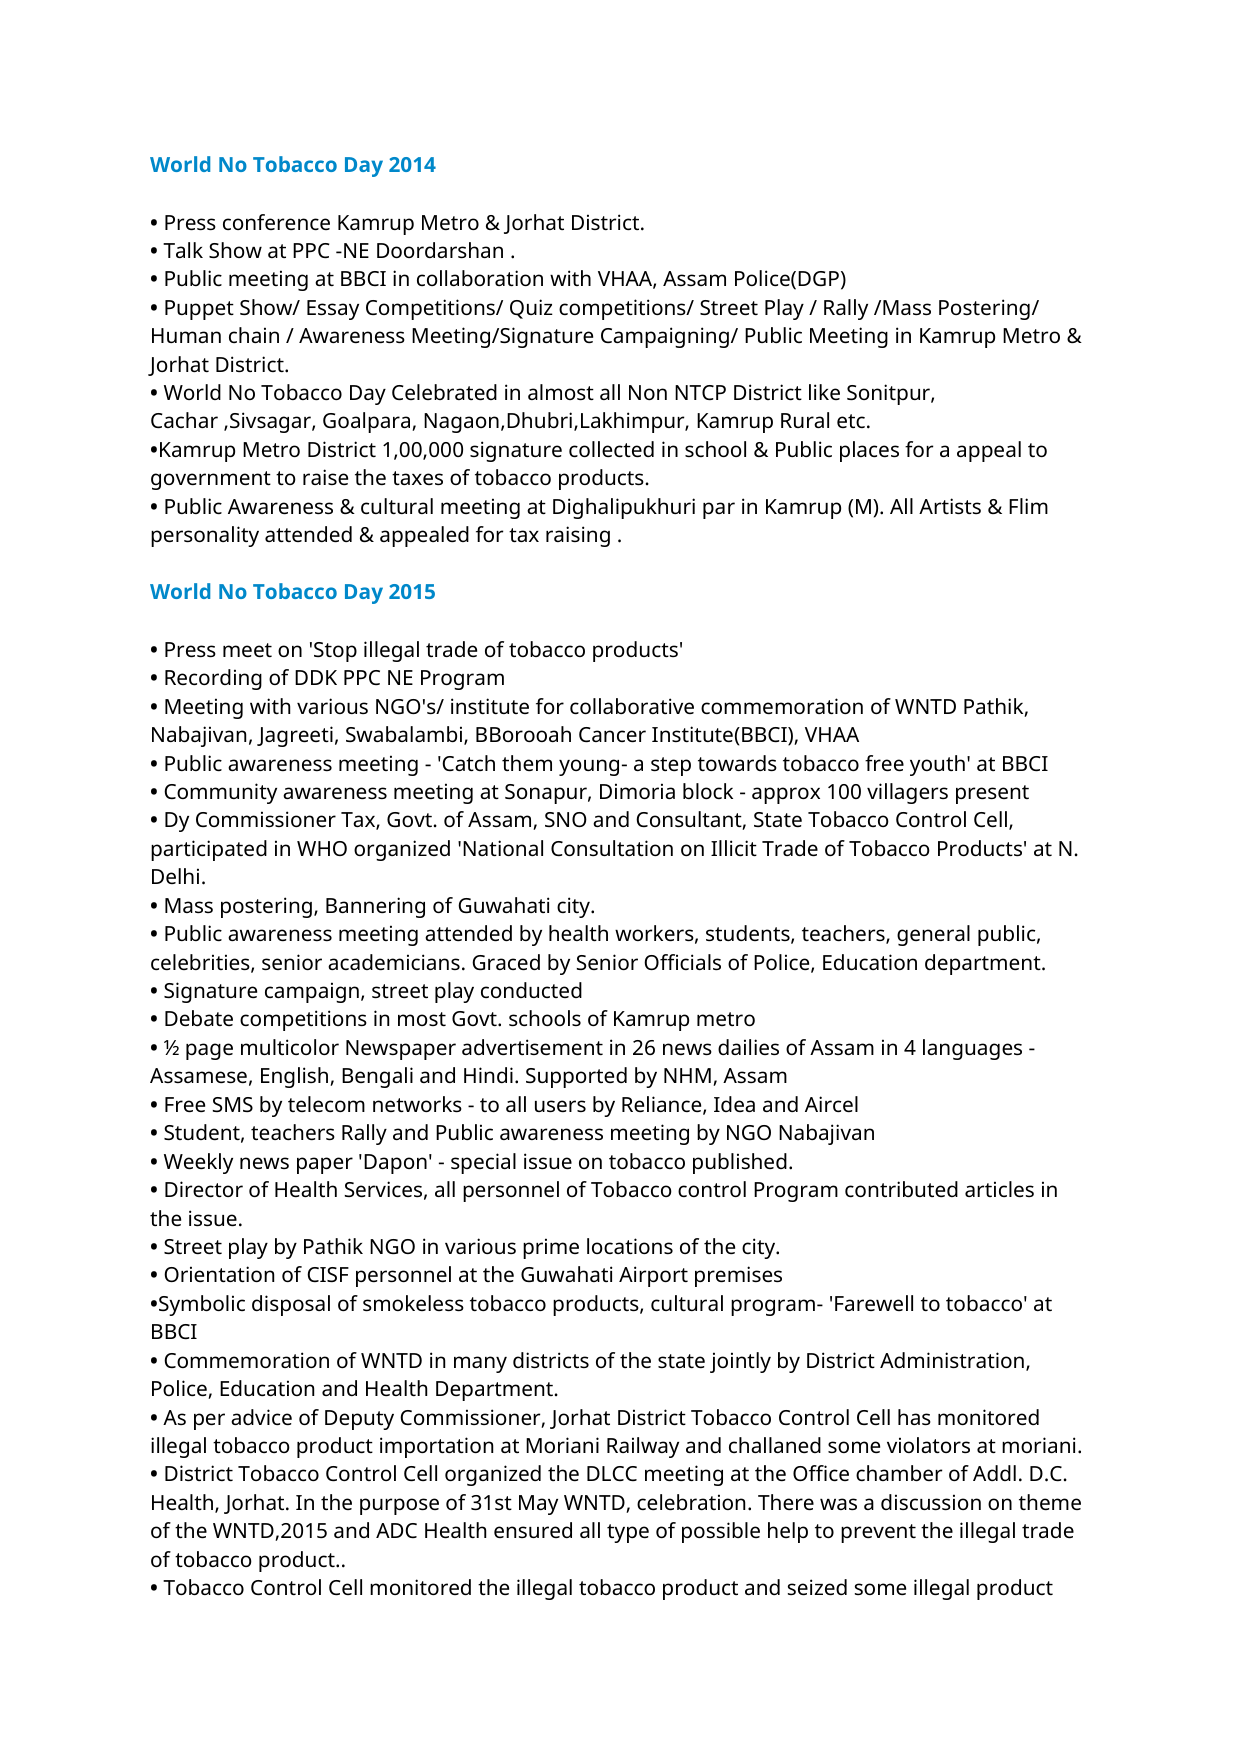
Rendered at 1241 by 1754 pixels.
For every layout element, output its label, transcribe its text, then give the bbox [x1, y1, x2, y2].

text • Press conference Kamrup Metro & Jorhat District. • Talk Show at PPC -NE Doordarshan . • Public meeting at BBCI in collaboration with VHAA, Assam Police(DGP) • Puppet Show/ Essay Competitions/ Quiz competitions/ Street Play / Rally /Mass Postering/ Human chain / Awareness Meeting/Signature Campaigning/ Public Meeting in Kamrup Metro & Jorhat District. • World No Tobacco Day Celebrated in almost all Non NTCP District like Sonitpur, Cachar ,Sivsagar, Goalpara, Nagaon,Dhubri,Lakhimpur, Kamrup Rural etc. •Kamrup Metro District 1,00,000 signature collected in school & Public places for a appeal to government to raise the taxes of tobacco products. • Public Awareness & cultural meeting at Dighalipukhuri par in Kamrup (M). All Artists & Flim personality attended & appealed for tax raising . World No Tobacco Day 2015 [150, 208, 1090, 606]
text World No Tobacco Day 2014 [150, 150, 1090, 178]
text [150, 635, 1090, 1602]
